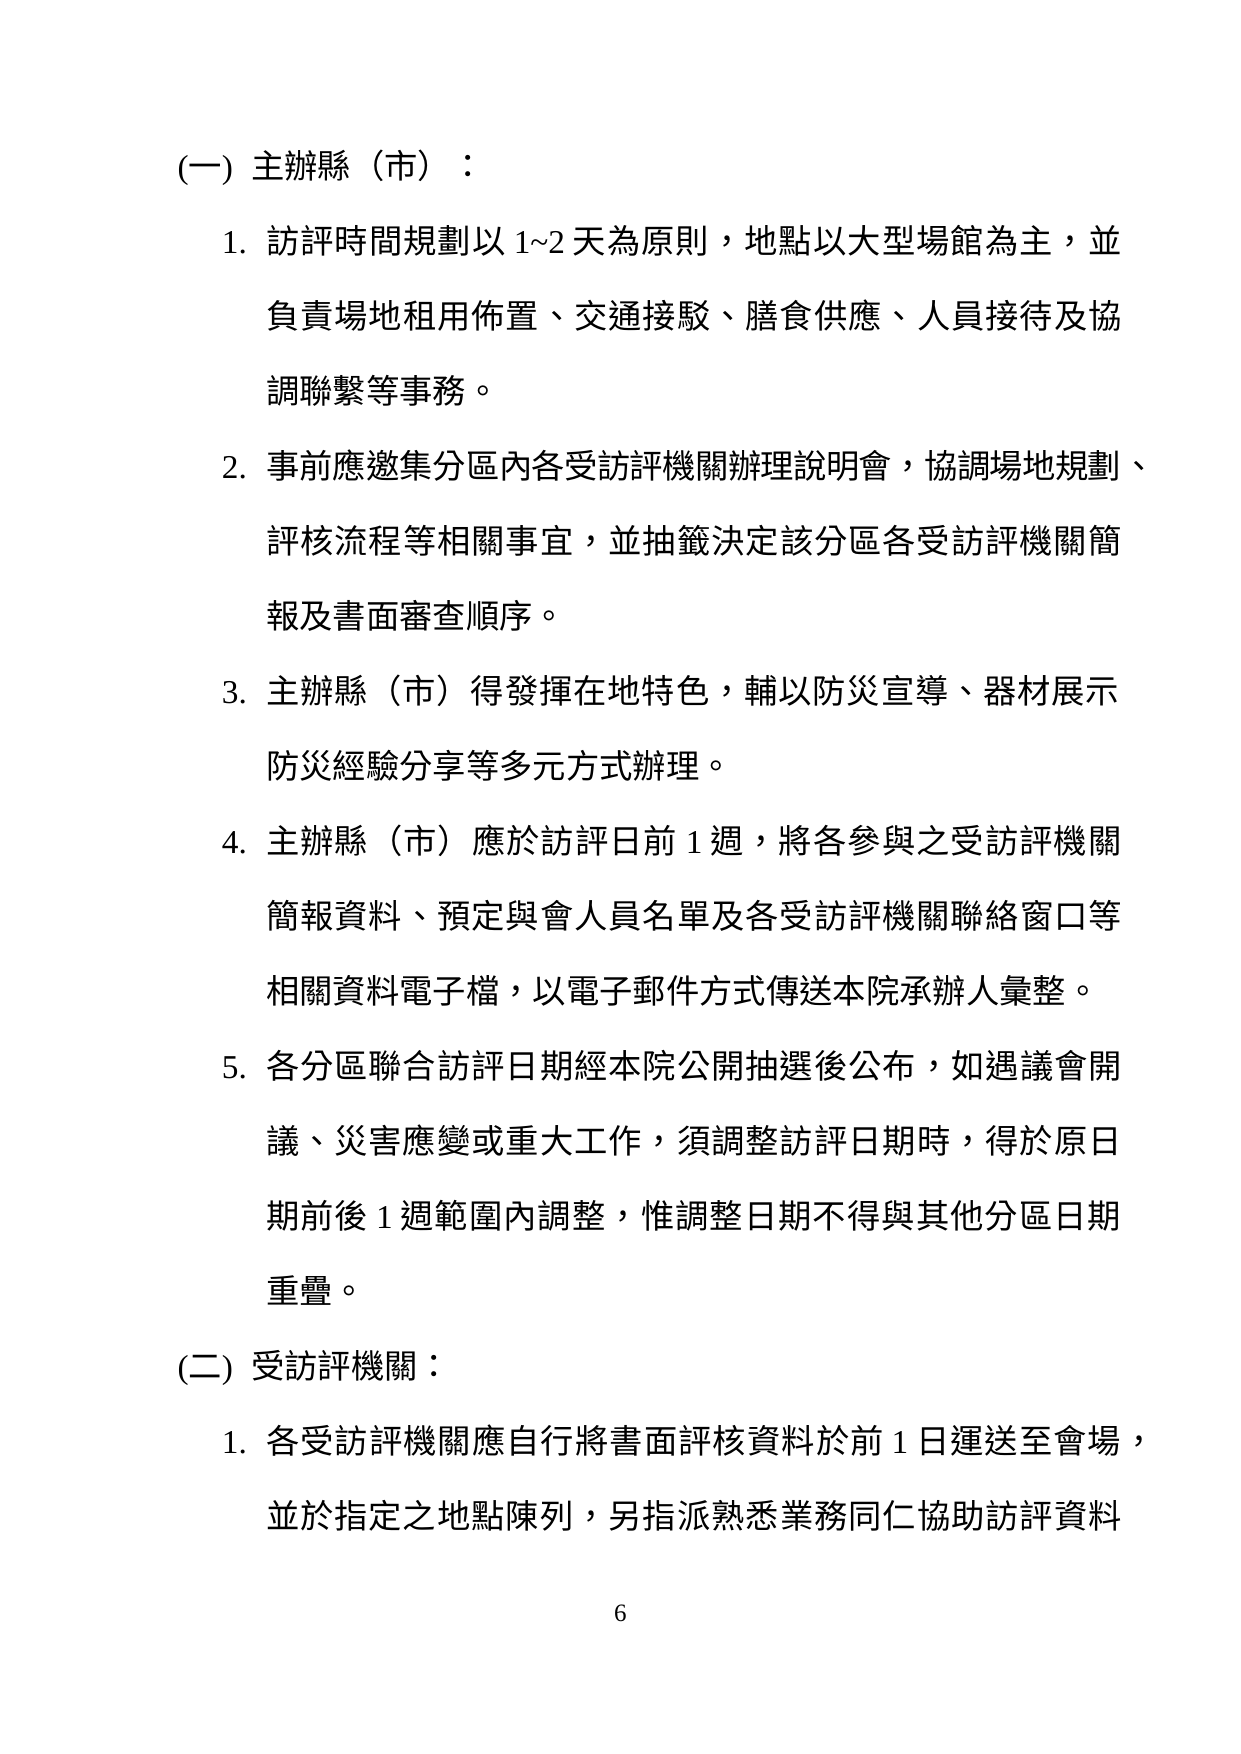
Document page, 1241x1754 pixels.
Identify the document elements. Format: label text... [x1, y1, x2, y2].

list 事前應邀集分區內各受訪評機關辦理說明會，協調場地規劃、評核流程等相關事宜，並抽籤決定該分區各受訪評機關簡報及書面審查順序。 [222, 427, 1122, 652]
list 主辦縣（市）： [177, 127, 1122, 202]
list 各分區聯合訪評日期經本院公開抽選後公布，如遇議會開議、災害應變或重大工作，須調整訪評日期時，得於原日期前後1週範圍內調整，惟調整日期不得與其他分區日期重疊。 [222, 1027, 1122, 1327]
list 主辦縣（市）得發揮在地特色，輔以防災宣導、器材展示、防災經驗分享等多元方式辦理。 [222, 652, 1122, 802]
list 受訪評機關： [177, 1327, 1122, 1402]
list 主辦縣（市）應於訪評日前1週，將各參與之受訪評機關簡報資料、預定與會人員名單及各受訪評機關聯絡窗口等相關資料電子檔，以電子郵件方式傳送本院承辦人彙整。 [222, 802, 1122, 1027]
list 訪評時間規劃以1~2天為原則，地點以大型場館為主，並負責場地租用佈置、交通接駁、膳食供應、人員接待及協調聯繫等事務。 [222, 202, 1122, 427]
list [222, 1402, 1122, 1552]
